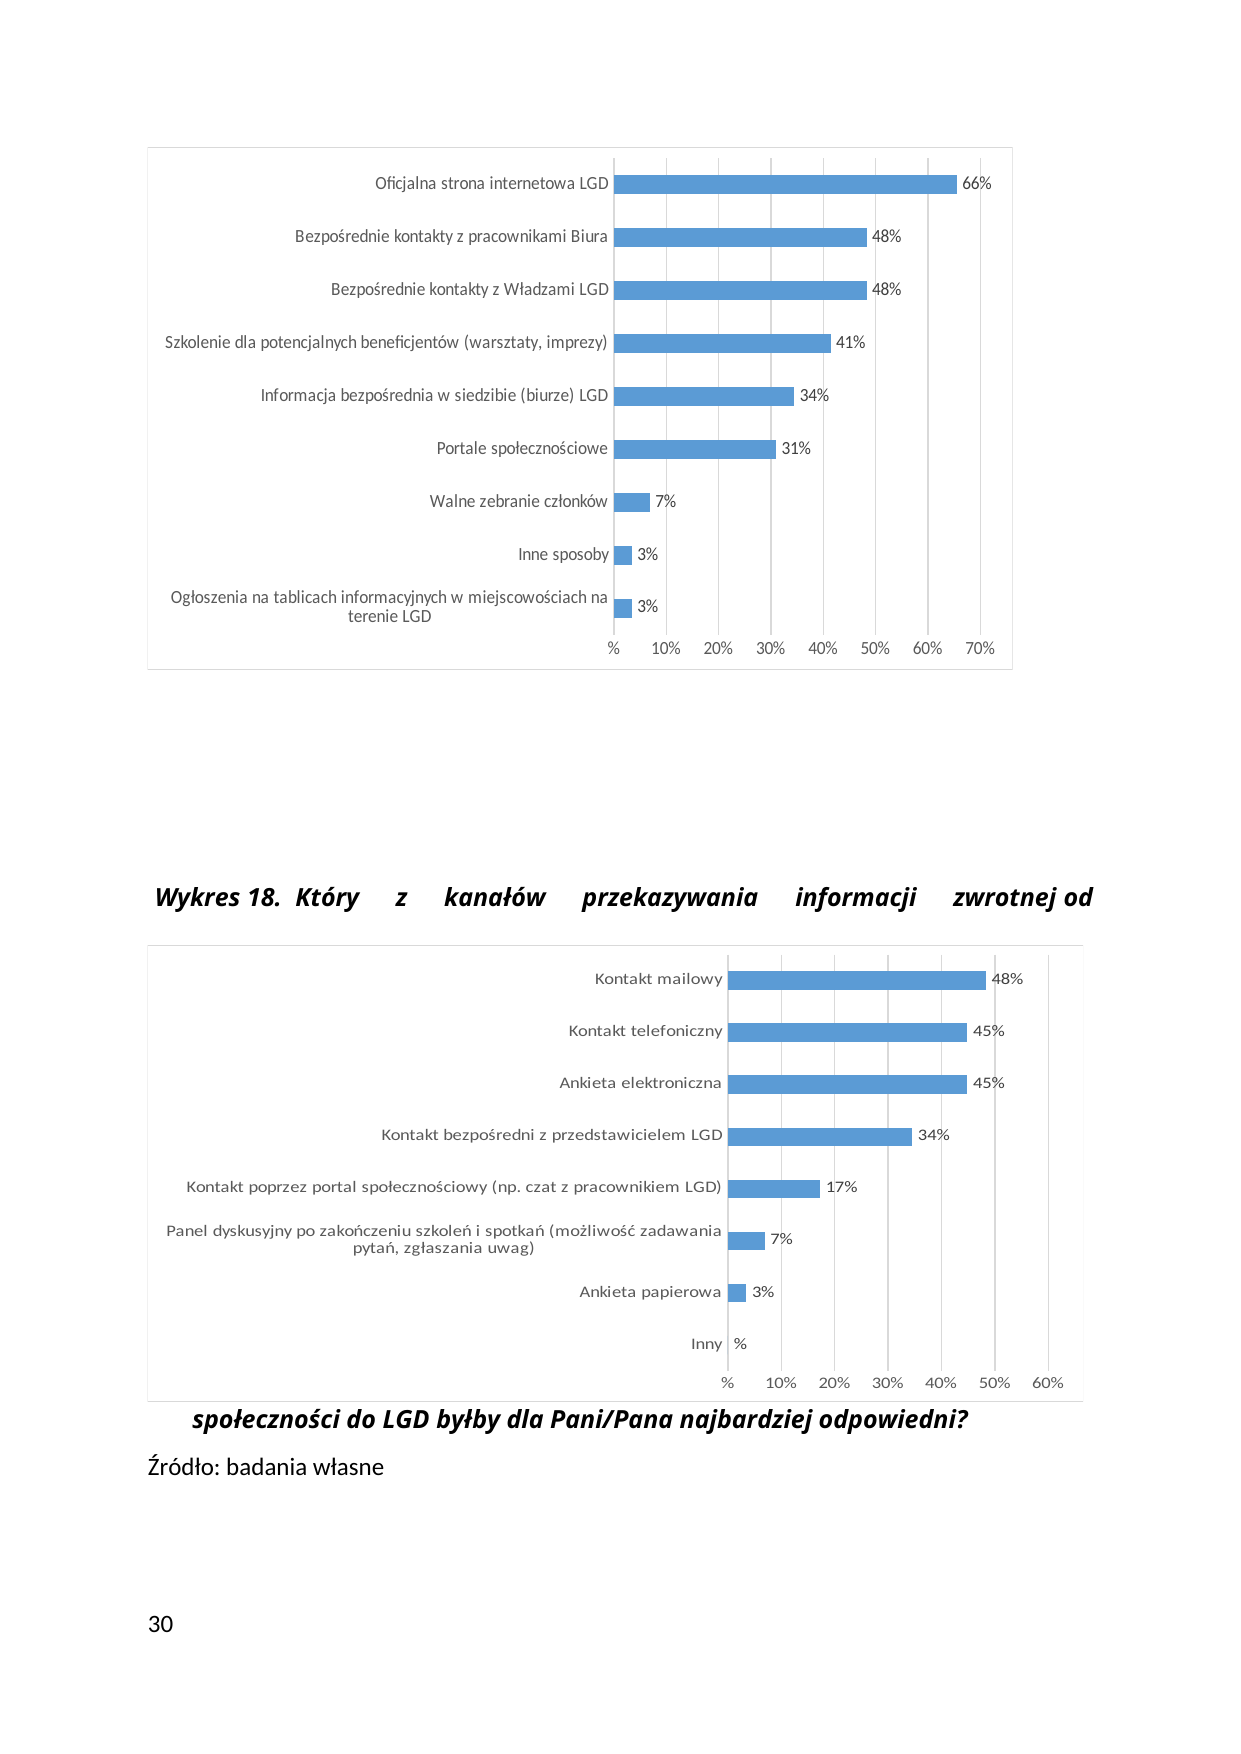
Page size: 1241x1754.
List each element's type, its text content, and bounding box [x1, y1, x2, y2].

subtitle Który z kanałów przekazywania informacji zwrotnej od społeczności do LGD byłby dla Pani/Pana najbardziej odpowiedni? [154, 880, 1093, 1435]
text Źródło: badania własne [148, 1451, 1093, 1481]
